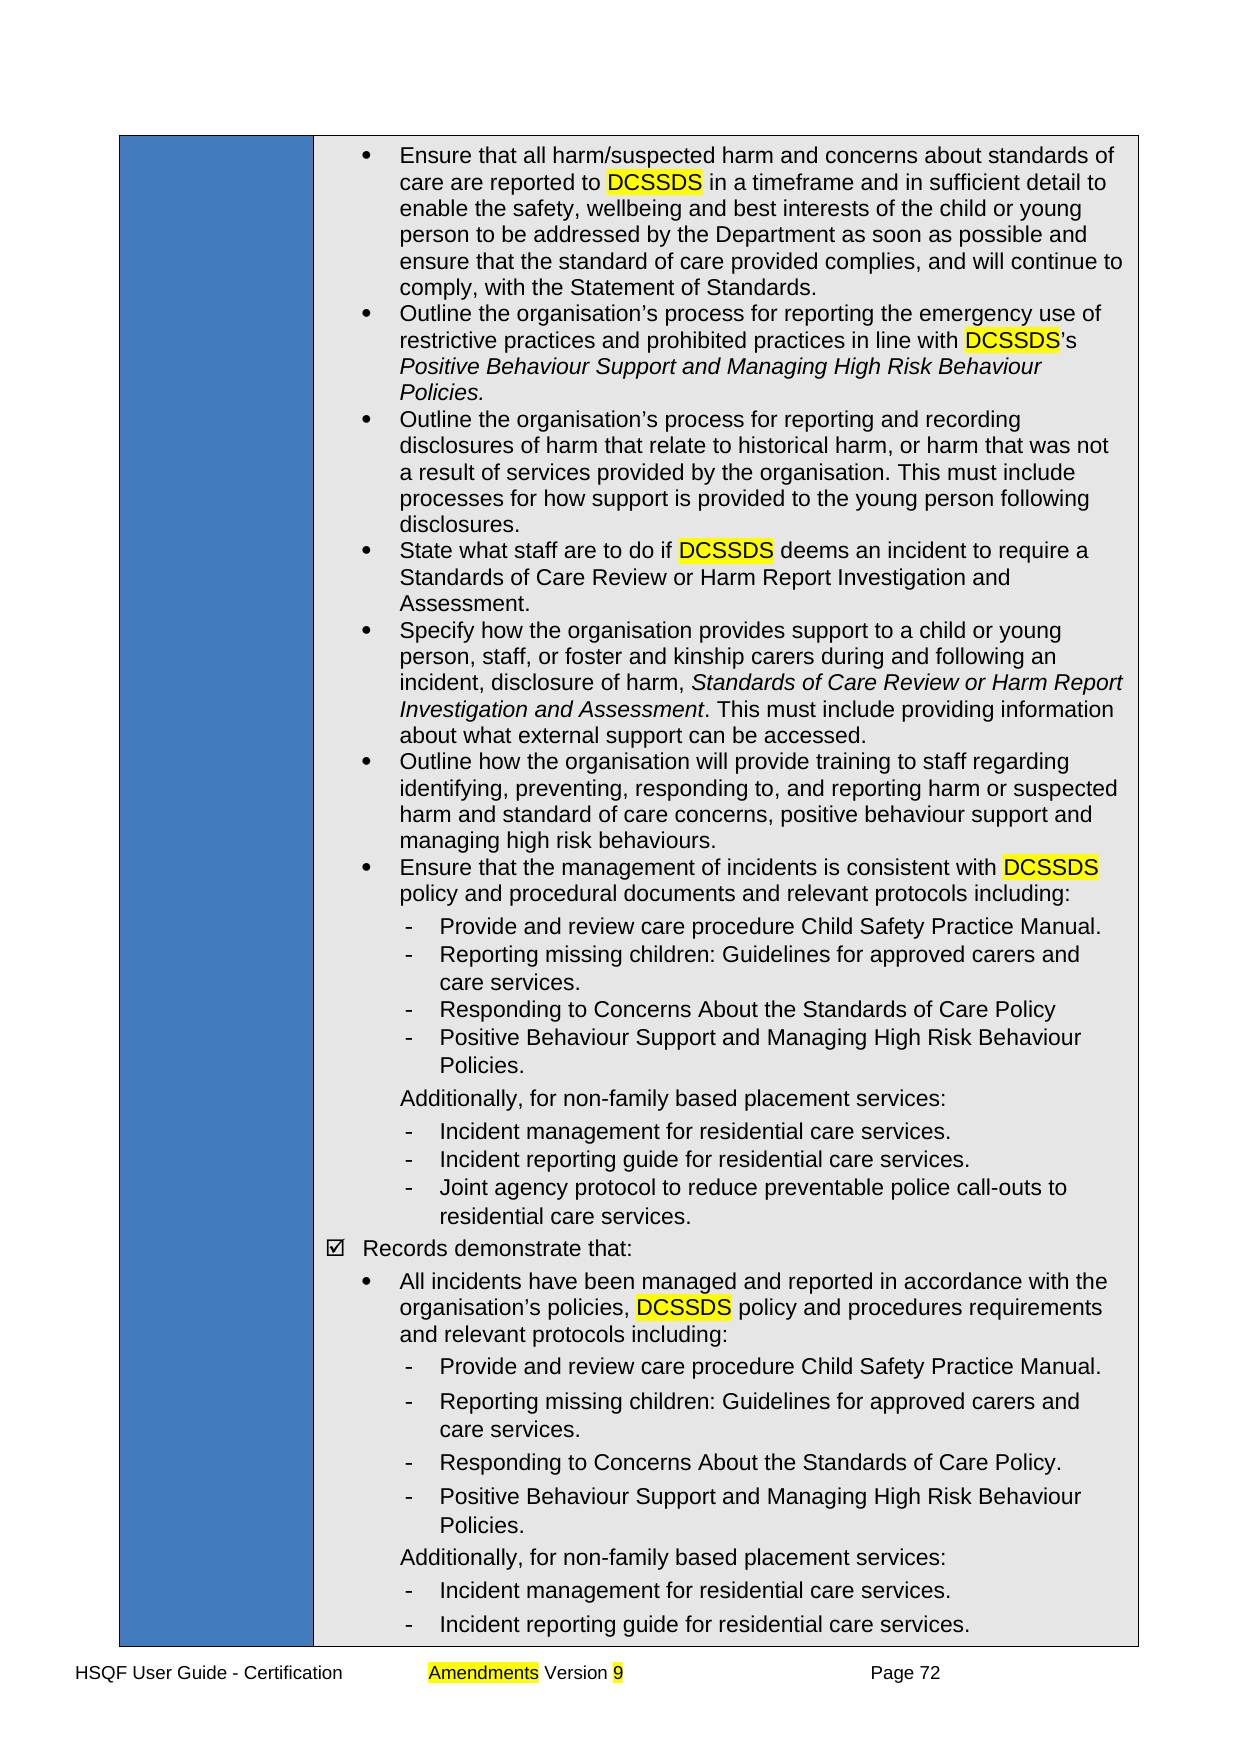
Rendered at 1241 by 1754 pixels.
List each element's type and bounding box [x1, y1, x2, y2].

table_cell [120, 136, 313, 1646]
table_cell [314, 136, 1138, 1646]
